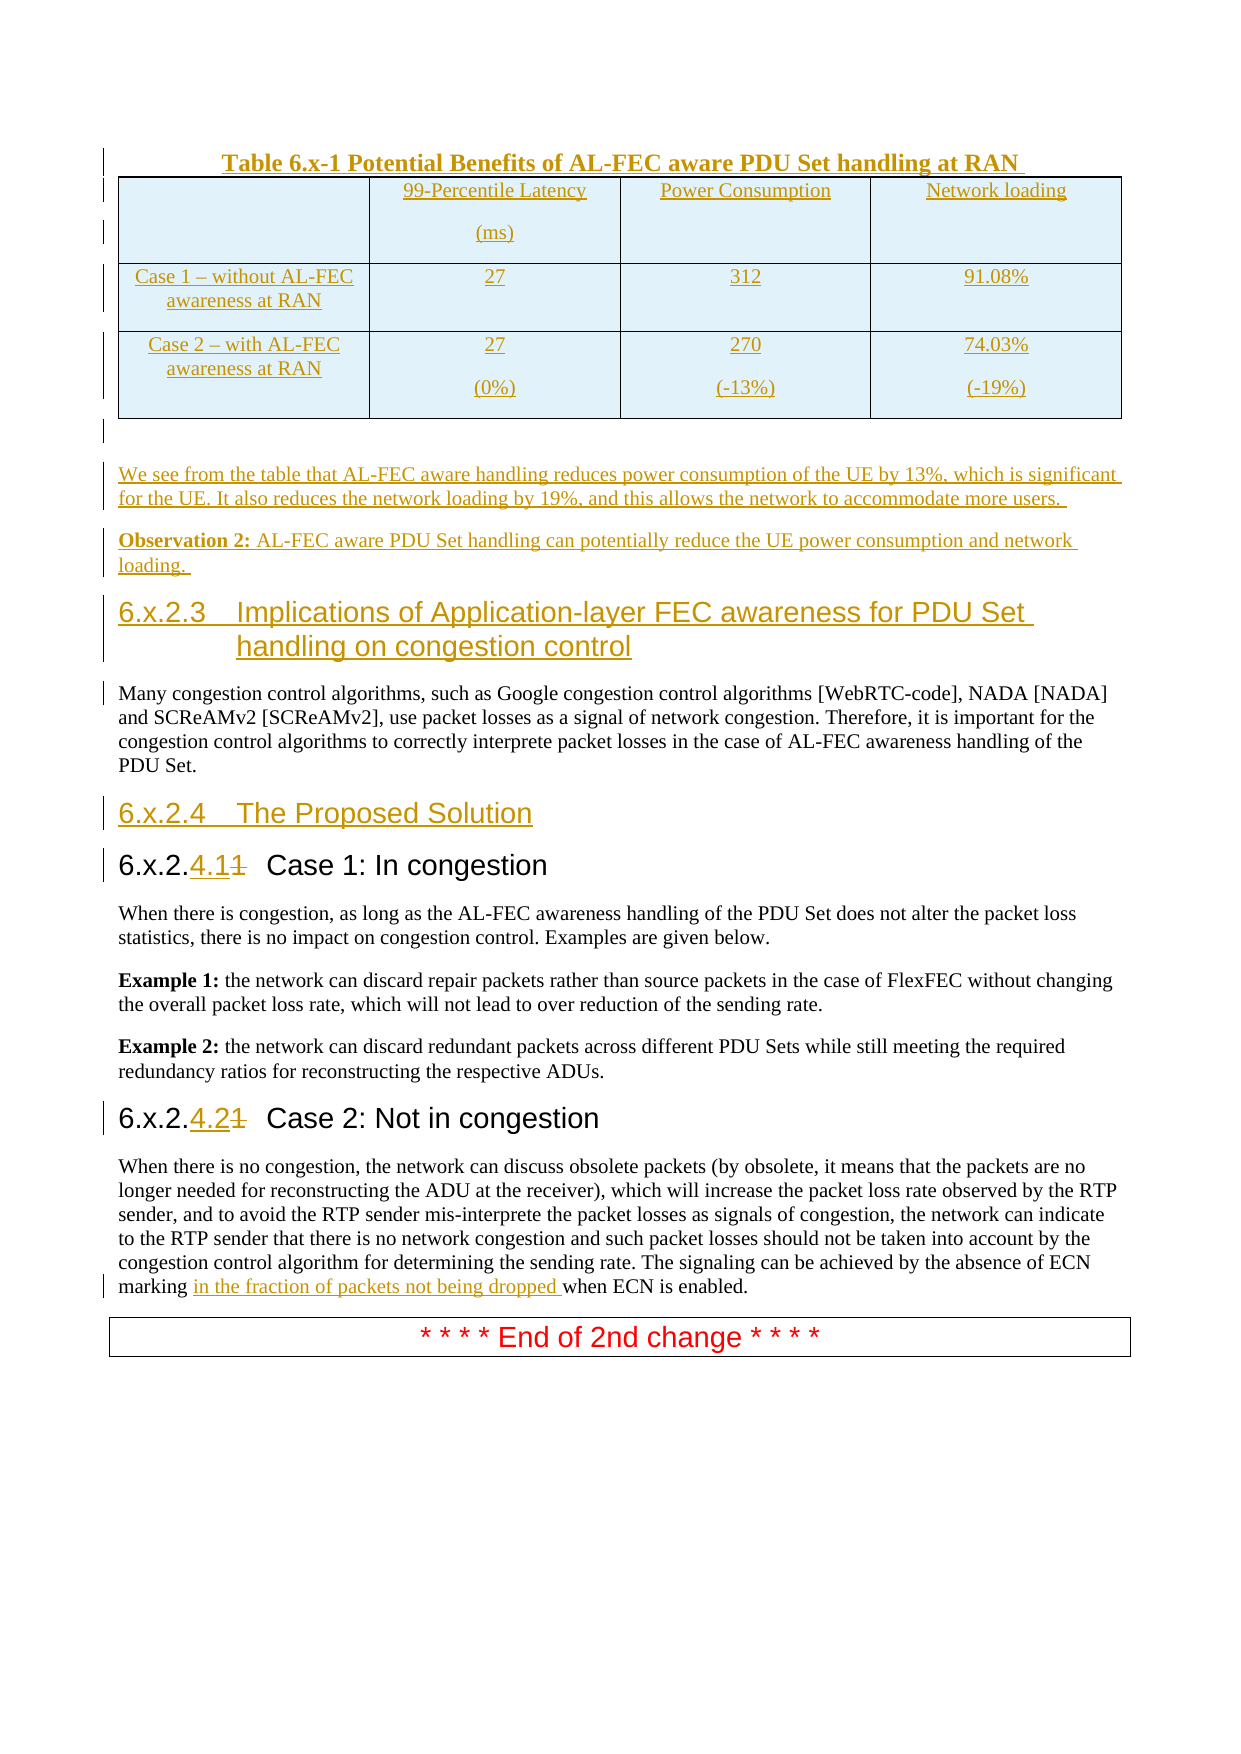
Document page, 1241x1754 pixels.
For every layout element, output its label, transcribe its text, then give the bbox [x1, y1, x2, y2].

text * * * * End of 2nd change * * * * [110, 1318, 1130, 1356]
text Example 1: the network can discard repair packets rather than source packets in the case of FlexFEC without changing the overall packet loss rate, which will not lead to over reduction of the sending rate. [118, 968, 1122, 1016]
text Many congestion control algorithms, such as Google congestion control algorithms [WebRTC-code], NADA [NADA] and SCReAMv2 [SCReAMv2], use packet losses as a signal of network congestion. Therefore, it is important for the congestion control algorithms to correctly interprete packet losses in the case of AL-FEC awareness handling of the PDU Set. [118, 681, 1122, 777]
text Example 2: the network can discard redundant packets across different PDU Sets while still meeting the required redundancy ratios for reconstructing the respective ADUs. [118, 1034, 1122, 1083]
text When there is congestion, as long as the AL-FEC awareness handling of the PDU Set does not alter the packet loss statistics, there is no impact on congestion control. Examples are given below. [118, 901, 1122, 949]
subtitle 6.x.2. Case 1: In congestion [118, 848, 1122, 882]
subtitle 6.x.2. Case 2: Not in congestion [118, 1101, 1122, 1135]
text When there is no congestion, the network can discuss obsolete packets (by obsolete, it means that the packets are no longer needed for reconstructing the ADU at the receiver), which will increase the packet loss rate observed by the RTP sender, and to avoid the RTP sender mis-interprete the packet losses as signals of congestion, the network can indicate to the RTP sender that there is no network congestion and such packet losses should not be taken into account by the congestion control algorithm for determining the sending rate. The signaling can be achieved by the absence of ECN marking when ECN is enabled. [118, 1154, 1122, 1298]
